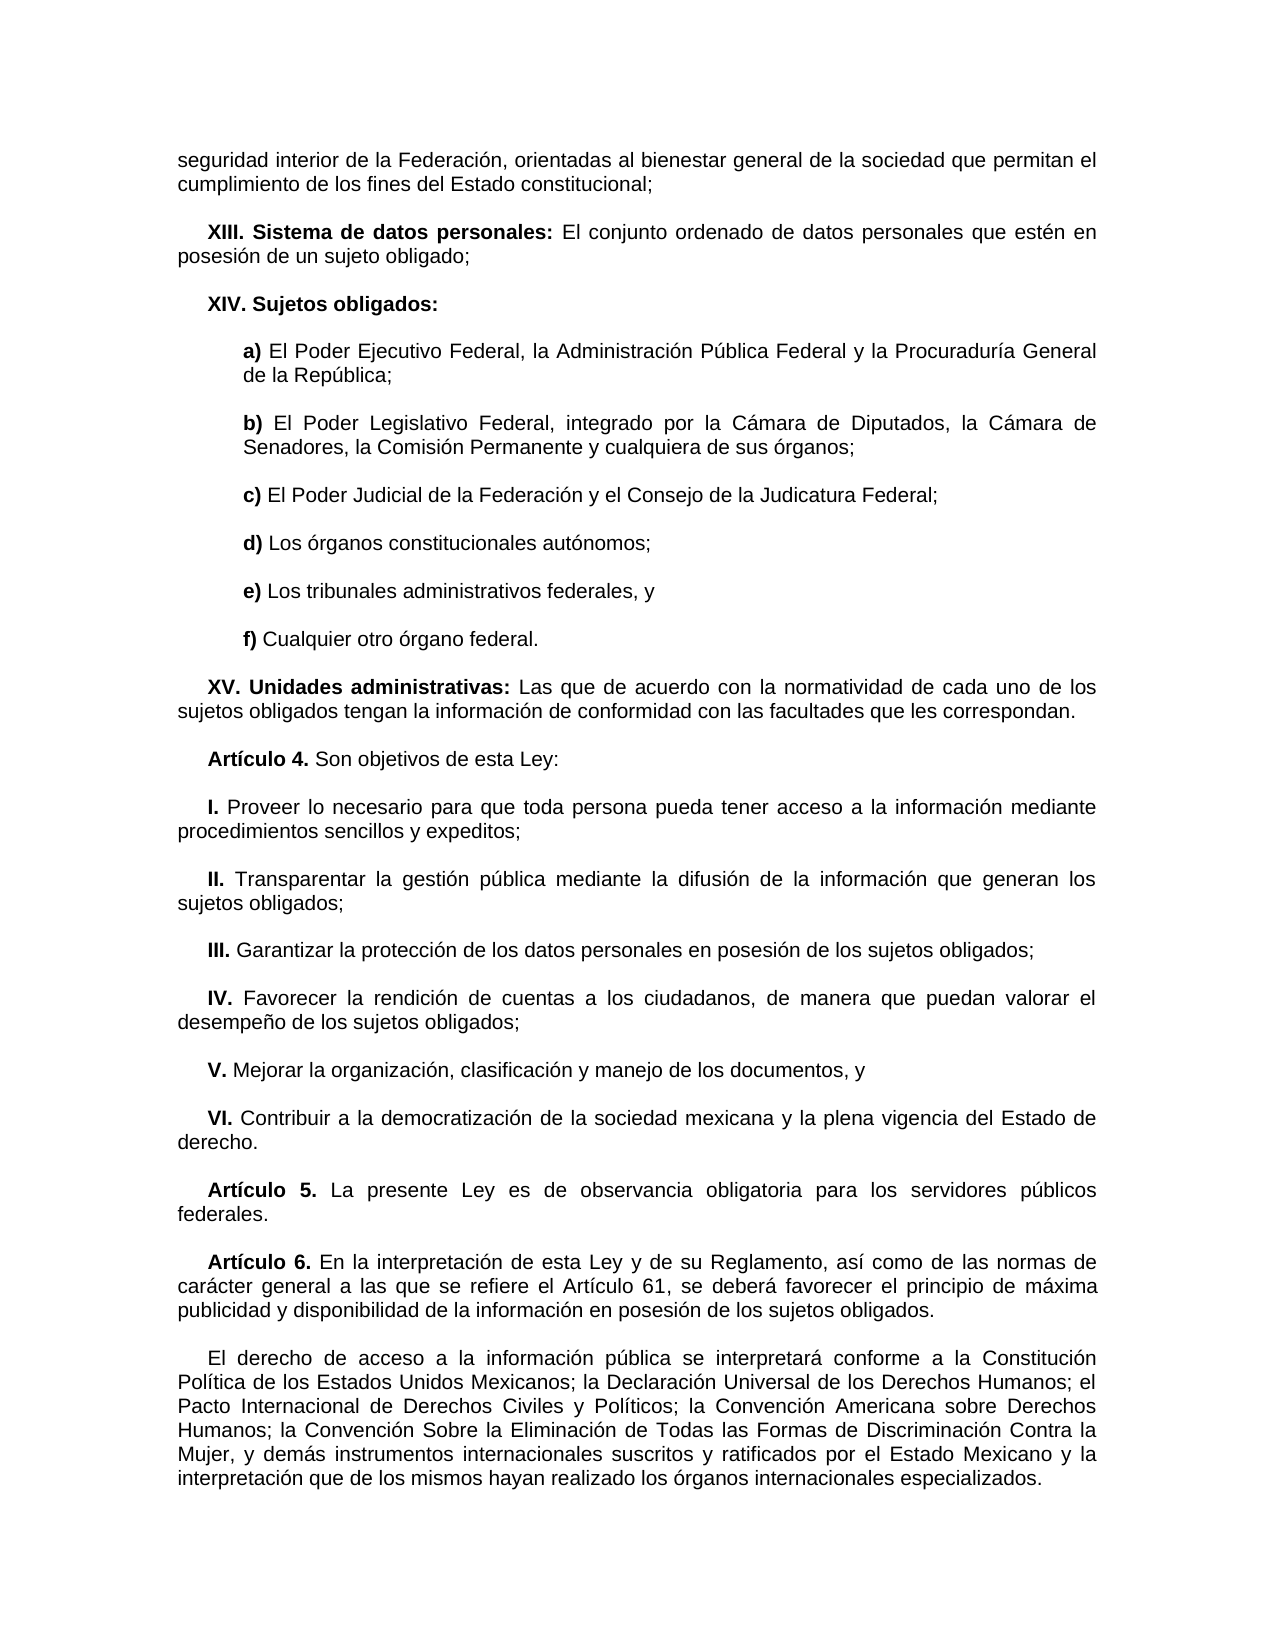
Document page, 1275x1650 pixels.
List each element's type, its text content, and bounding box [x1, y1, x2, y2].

text Artículo 4. Son objetivos de esta Ley: [177, 747, 1098, 771]
text Artículo 6. En la interpretación de esta Ley y de su Reglamento, así como de las normas de carácter general a las que se refiere el Artículo 61, se deberá favorecer el principio de máxima publicidad y disponibilidad de la información en posesión de los sujetos obligados. [177, 1250, 1098, 1322]
text I. Proveer lo necesario para que toda persona pueda tener acceso a la información mediante procedimientos sencillos y expeditos; [177, 794, 1098, 842]
text e) Los tribunales administrativos federales, y [243, 579, 1098, 603]
text a) El Poder Ejecutivo Federal, la Administración Pública Federal y la Procuraduría General de la República; [243, 339, 1098, 387]
text f) Cualquier otro órgano federal. [243, 627, 1098, 651]
text Artículo 5. La presente Ley es de observancia obligatoria para los servidores públicos federales. [177, 1178, 1098, 1226]
text VI. Contribuir a la democratización de la sociedad mexicana y la plena vigencia del Estado de derecho. [177, 1106, 1098, 1154]
text III. Garantizar la protección de los datos personales en posesión de los sujetos obligados; [177, 938, 1098, 962]
text d) Los órganos constitucionales autónomos; [243, 531, 1098, 555]
text El derecho de acceso a la información pública se interpretará conforme a la Constitución Política de los Estados Unidos Mexicanos; la Declaración Universal de los Derechos Humanos; el Pacto Internacional de Derechos Civiles y Políticos; la Convención Americana sobre Derechos Humanos; la Convención Sobre la Eliminación de Todas las Formas de Discriminación Contra la Mujer, y demás instrumentos internacionales suscritos y ratificados por el Estado Mexicano y la interpretación que de los mismos hayan realizado los órganos internacionales especializados. [177, 1346, 1098, 1489]
text b) El Poder Legislativo Federal, integrado por la Cámara de Diputados, la Cámara de Senadores, la Comisión Permanente y cualquiera de sus órganos; [243, 411, 1098, 459]
text II. Transparentar la gestión pública mediante la difusión de la información que generan los sujetos obligados; [177, 866, 1098, 914]
text XIII. Sistema de datos personales: El conjunto ordenado de datos personales que estén en posesión de un sujeto obligado; [177, 219, 1098, 267]
text XIV. Sujetos obligados: [177, 291, 1098, 315]
text V. Mejorar la organización, clasificación y manejo de los documentos, y [177, 1058, 1098, 1082]
text XV. Unidades administrativas: Las que de acuerdo con la normatividad de cada uno de los sujetos obligados tengan la información de conformidad con las facultades que les correspondan. [177, 675, 1098, 723]
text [177, 148, 1098, 196]
text c) El Poder Judicial de la Federación y el Consejo de la Judicatura Federal; [243, 483, 1098, 507]
text IV. Favorecer la rendición de cuentas a los ciudadanos, de manera que puedan valorar el desempeño de los sujetos obligados; [177, 986, 1098, 1034]
